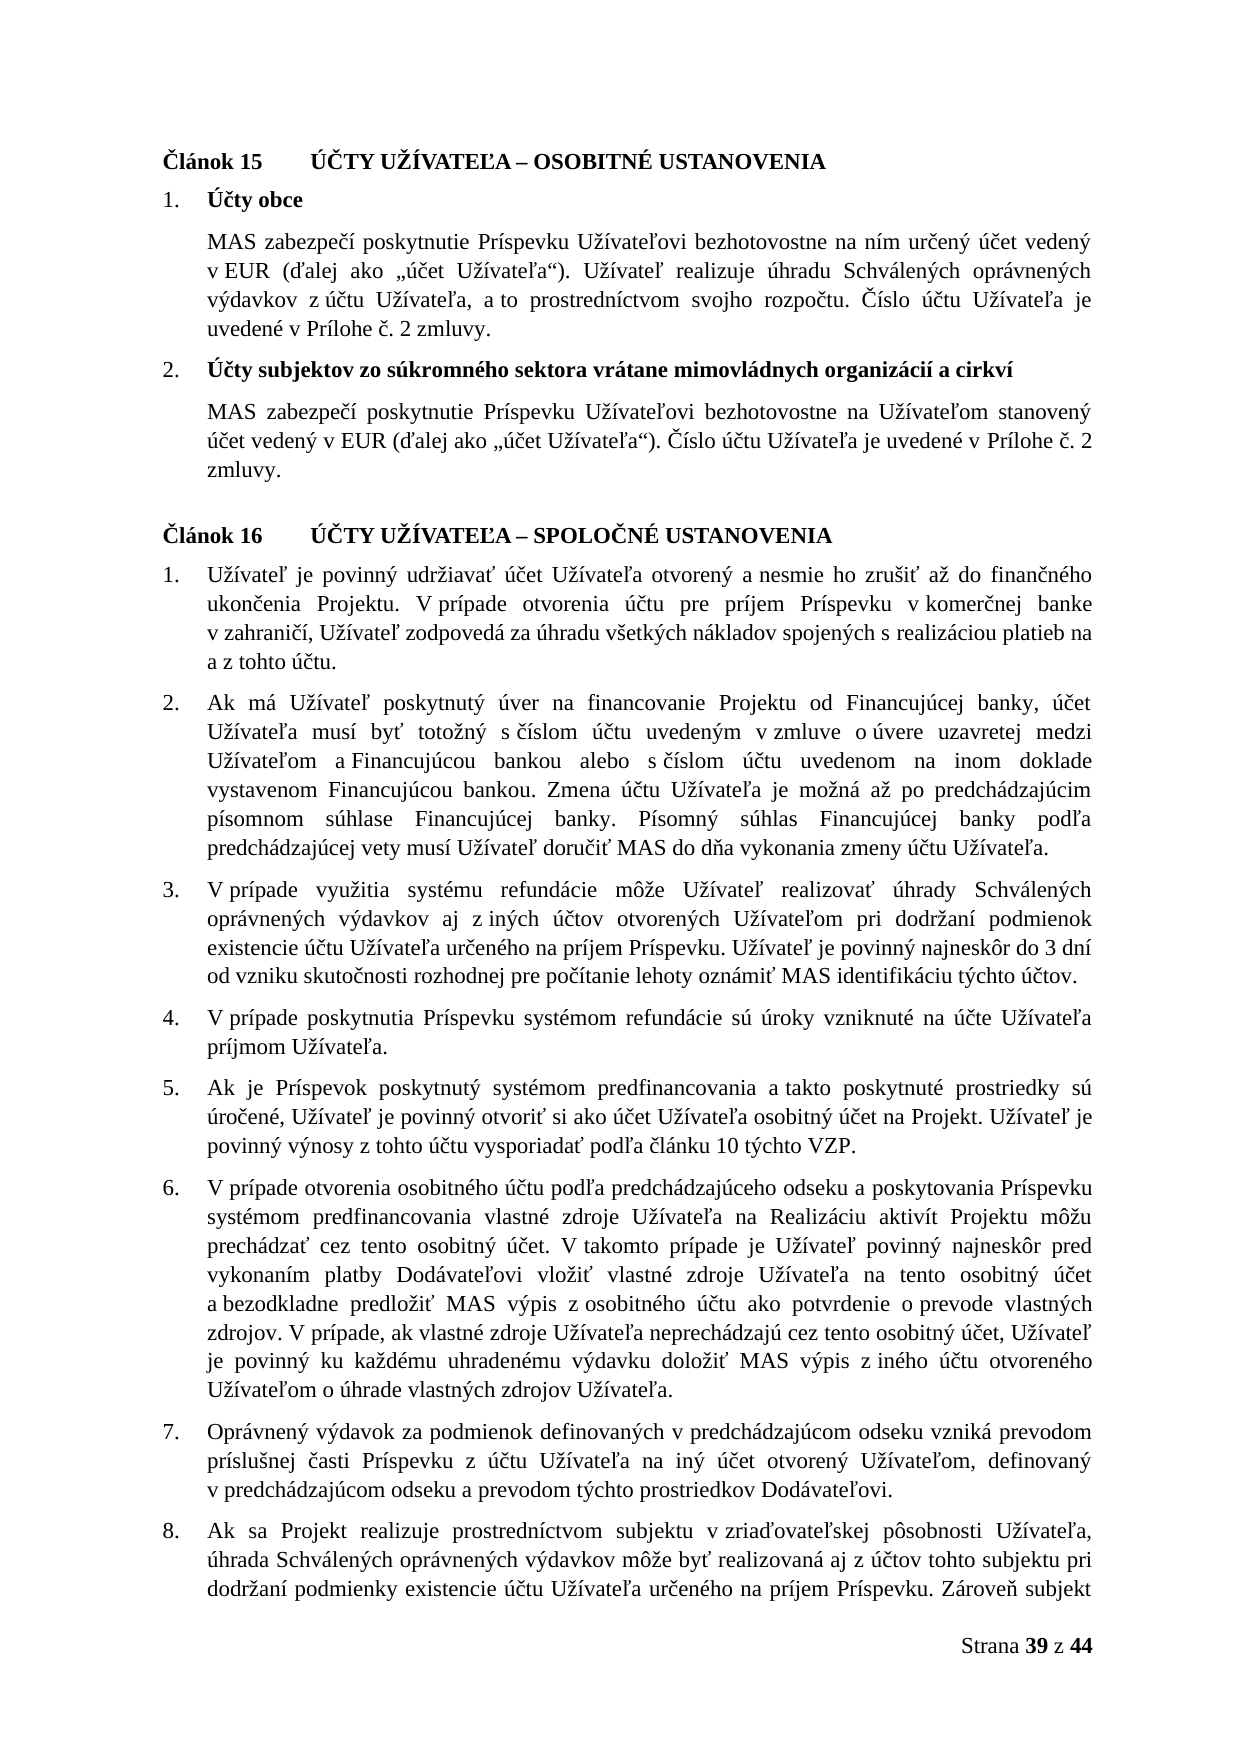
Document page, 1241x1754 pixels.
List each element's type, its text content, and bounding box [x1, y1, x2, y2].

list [162, 1517, 1092, 1602]
list MAS zabezpečí poskytnutie Príspevku Užívateľovi bezhotovostne na Užívateľom stanovený účet vedený v EUR (ďalej ako „účet Užívateľa“). Číslo účtu Užívateľa je uvedené v Prílohe č. 2 zmluvy. [207, 398, 1092, 482]
list Účty subjektov zo súkromného sektora vrátane mimovládnych organizácií a cirkví [162, 356, 1092, 383]
list Oprávnený výdavok za podmienok definovaných v predchádzajúcom odseku vzniká prevodom príslušnej časti Príspevku z účtu Užívateľa na iný účet otvorený Užívateľom, definovaný v predchádzajúcom odseku a prevodom týchto prostriedkov Dodávateľovi. [162, 1418, 1092, 1502]
list MAS zabezpečí poskytnutie Príspevku Užívateľovi bezhotovostne na ním určený účet vedený v EUR (ďalej ako „účet Užívateľa“). Užívateľ realizuje úhradu Schválených oprávnených výdavkov z účtu Užívateľa, a to prostredníctvom svojho rozpočtu. Číslo účtu Užívateľa je uvedené v Prílohe č. 2 zmluvy. [207, 228, 1092, 341]
list V prípade využitia systému refundácie môže Užívateľ realizovať úhrady Schválených oprávnených výdavkov aj z iných účtov otvorených Užívateľom pri dodržaní podmienok existencie účtu Užívateľa určeného na príjem Príspevku. Užívateľ je povinný najneskôr do 3 dní od vzniku skutočnosti rozhodnej pre počítanie lehoty oznámiť MAS identifikáciu týchto účtov. [162, 876, 1092, 989]
list Užívateľ je povinný udržiavať účet Užívateľa otvorený a nesmie ho zrušiť až do finančného ukončenia Projektu. V prípade otvorenia účtu pre príjem Príspevku v komerčnej banke v zahraničí, Užívateľ zodpovedá za úhradu všetkých nákladov spojených s realizáciou platieb na a z tohto účtu. [162, 561, 1092, 674]
subtitle Článok 15 ÚČtY UžívateľA – OSOBITNÉ USTANOVENIA [162, 148, 1092, 174]
list Ak má Užívateľ poskytnutý úver na financovanie Projektu od Financujúcej banky, účet Užívateľa musí byť totožný s číslom účtu uvedeným v zmluve o úvere uzavretej medzi Užívateľom a Financujúcou bankou alebo s číslom účtu uvedenom na inom doklade vystavenom Financujúcou bankou. Zmena účtu Užívateľa je možná až po predchádzajúcim písomnom súhlase Financujúcej banky. Písomný súhlas Financujúcej banky podľa predchádzajúcej vety musí Užívateľ doručiť MAS do dňa vykonania zmeny účtu Užívateľa. [162, 689, 1092, 861]
list Účty obce [162, 187, 1092, 213]
list V prípade poskytnutia Príspevku systémom refundácie sú úroky vzniknuté na účte Užívateľa príjmom Užívateľa. [162, 1004, 1092, 1059]
list Ak je Príspevok poskytnutý systémom predfinancovania a takto poskytnuté prostriedky sú úročené, Užívateľ je povinný otvoriť si ako účet Užívateľa osobitný účet na Projekt. Užívateľ je povinný výnosy z tohto účtu vysporiadať podľa článku 10 týchto VZP. [162, 1074, 1092, 1159]
subtitle Článok 16 ÚČtY UžívateľA – SPOLOČNÉ USTANOVENIA [162, 522, 1092, 548]
list V prípade otvorenia osobitného účtu podľa predchádzajúceho odseku a poskytovania Príspevku systémom predfinancovania vlastné zdroje Užívateľa na Realizáciu aktivít Projektu môžu prechádzať cez tento osobitný účet. V takomto prípade je Užívateľ povinný najneskôr pred vykonaním platby Dodávateľovi vložiť vlastné zdroje Užívateľa na tento osobitný účet a bezodkladne predložiť MAS výpis z osobitného účtu ako potvrdenie o prevode vlastných zdrojov. V prípade, ak vlastné zdroje Užívateľa neprechádzajú cez tento osobitný účet, Užívateľ je povinný ku každému uhradenému výdavku doložiť MAS výpis z iného účtu otvoreného Užívateľom o úhrade vlastných zdrojov Užívateľa. [162, 1174, 1092, 1403]
